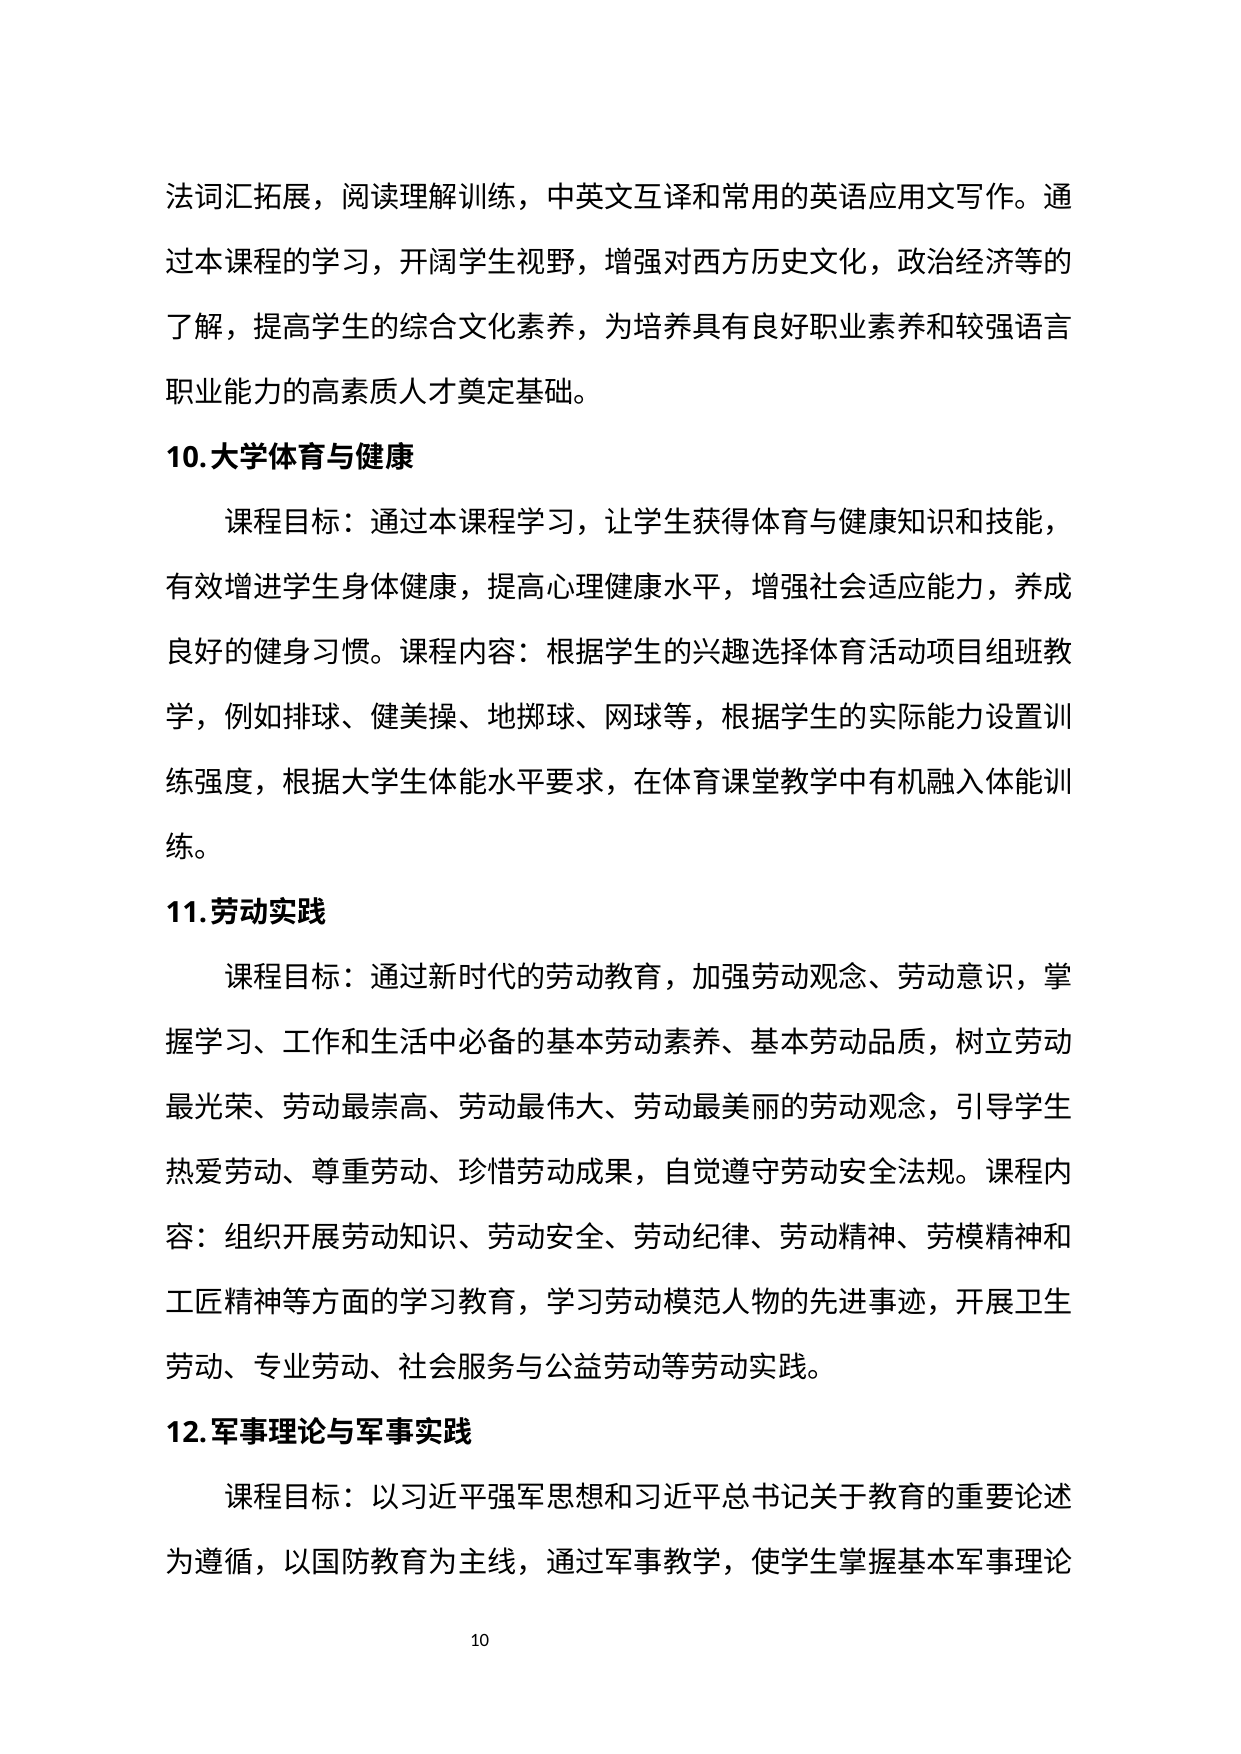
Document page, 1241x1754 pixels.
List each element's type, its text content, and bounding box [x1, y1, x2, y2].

text 课程目标：通过本课程学习，让学生获得体育与健康知识和技能，有效增进学生身体健康，提高心理健康水平，增强社会适应能力，养成良好的健身习惯。课程内容：根据学生的兴趣选择体育活动项目组班教学，例如排球、健美操、地掷球、网球等，根据学生的实际能力设置训练强度，根据大学生体能水平要求，在体育课堂教学中有机融入体能训练。 [165, 487, 1075, 877]
list 大学体育与健康 [165, 422, 1075, 487]
text 课程目标：通过新时代的劳动教育，加强劳动观念、劳动意识，掌握学习、工作和生活中必备的基本劳动素养、基本劳动品质，树立劳动最光荣、劳动最崇高、劳动最伟大、劳动最美丽的劳动观念，引导学生热爱劳动、尊重劳动、珍惜劳动成果，自觉遵守劳动安全法规。课程内容：组织开展劳动知识、劳动安全、劳动纪律、劳动精神、劳模精神和工匠精神等方面的学习教育，学习劳动模范人物的先进事迹，开展卫生劳动、专业劳动、社会服务与公益劳动等劳动实践。 [165, 942, 1075, 1397]
list 劳动实践 [165, 877, 1075, 942]
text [165, 1462, 1075, 1592]
list 军事理论与军事实践 [165, 1397, 1075, 1462]
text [165, 162, 1075, 422]
